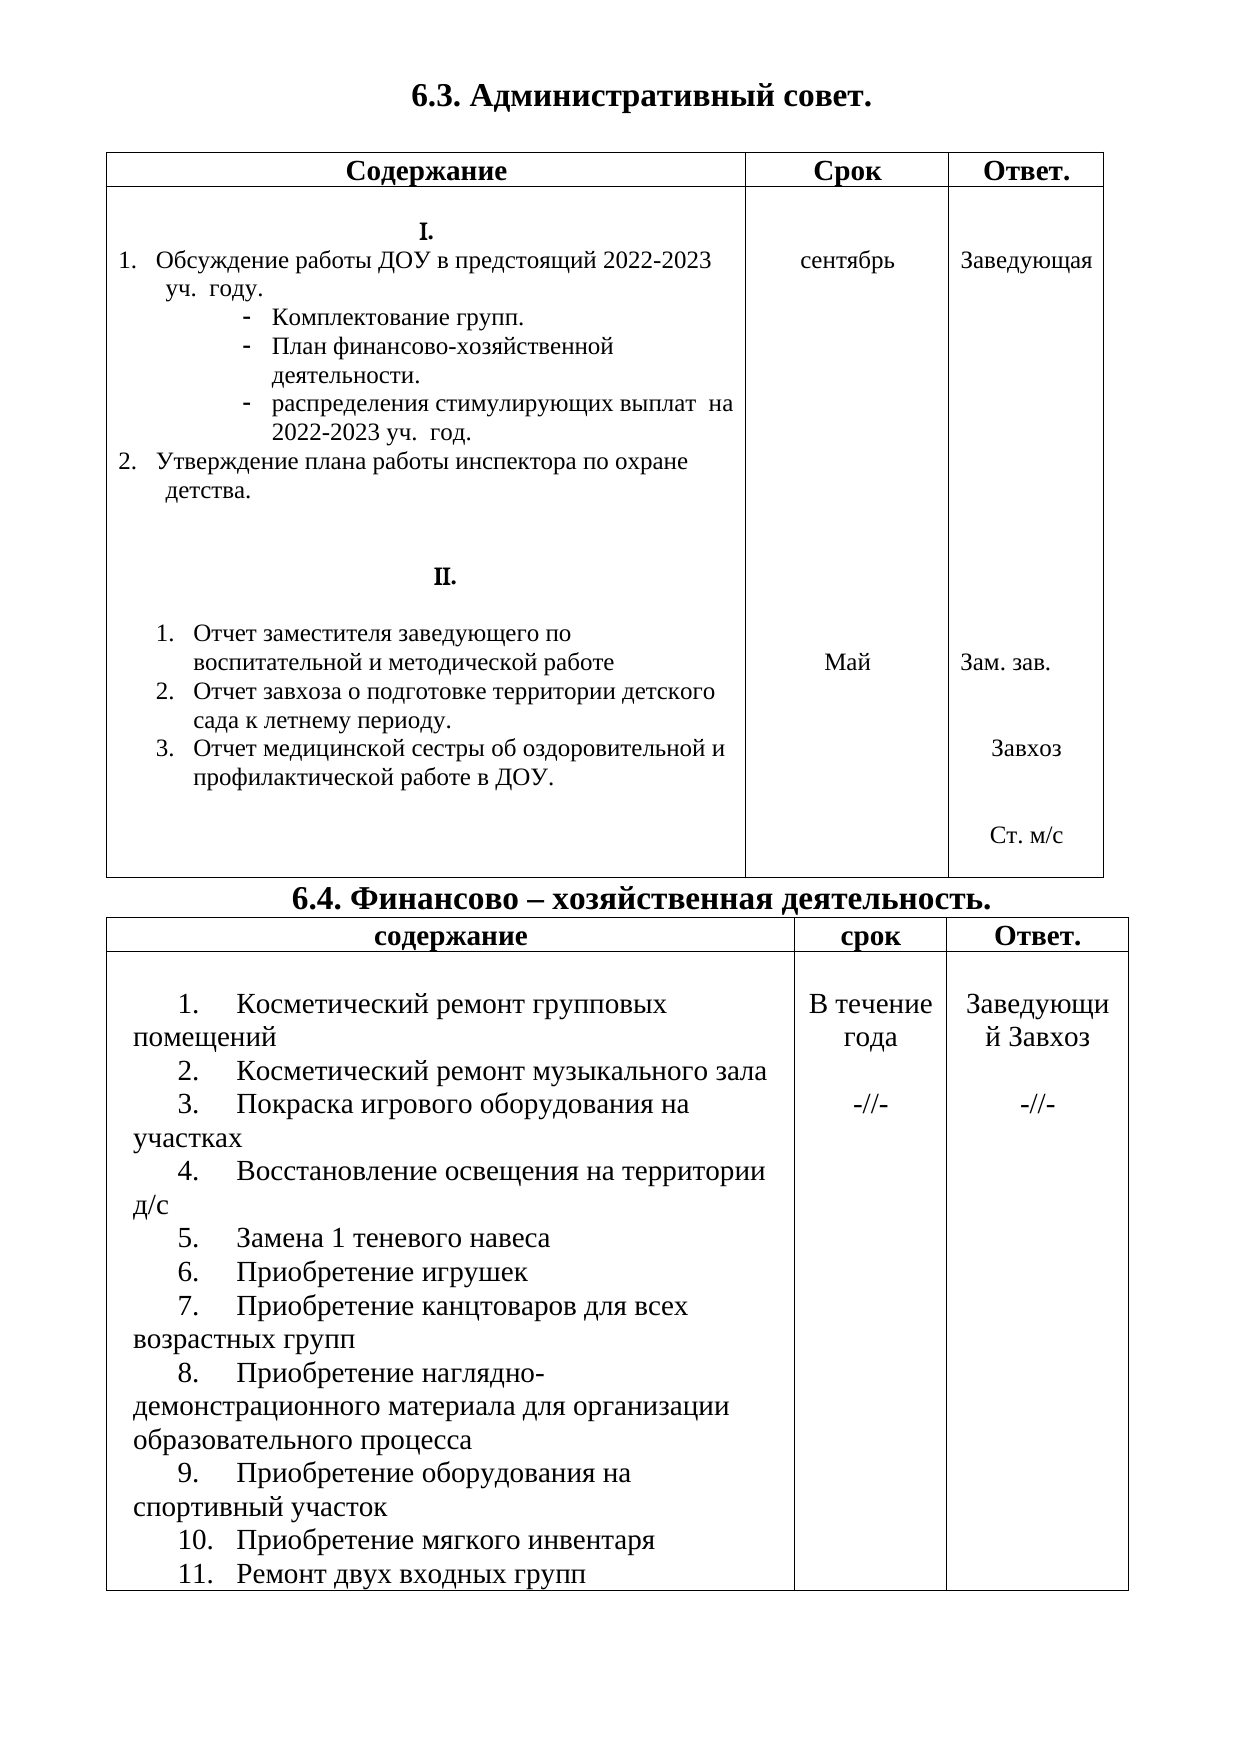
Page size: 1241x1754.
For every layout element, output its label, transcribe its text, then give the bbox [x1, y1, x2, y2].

table_header Содержание [107, 153, 745, 186]
table_cell Косметический ремонт групповых помещений Косметический ремонт музыкального зала Покраска игрового оборудования на участках Восстановление освещения на территории д/с Замена 1 теневого навеса Приобретение игрушек Приобретение канцтоваров для всех возрастных групп Приобретение наглядно-демонстрационного материала для организации образовательного процесса Приобретение оборудования на спортивный участок Приобретение мягкого инвентаря Ремонт двух входных групп [107, 952, 794, 1589]
table_header Ответ. [949, 153, 1103, 186]
table_cell . Обсуждение работы ДОУ в предстоящий 2022-2023 уч. году. Комплектование групп. План финансово-хозяйственной деятельности. распределения стимулирующих выплат на 2022-2023 уч. год. Утверждение плана работы инспектора по охране детства. . Отчет заместителя заведующего по воспитательной и методической работе Отчет завхоза о подготовке территории детского сада к летнему периоду. Отчет медицинской сестры об оздоровительной и профилактической работе в ДОУ. [107, 187, 745, 877]
table_header срок [795, 918, 946, 951]
table_header Ответ. [947, 918, 1128, 951]
table_cell В течение года -//- [795, 952, 946, 1589]
text 6.4. Финансово – хозяйственная деятельность. [118, 878, 1165, 917]
table_header содержание [107, 918, 794, 951]
table_cell сентябрь Май [746, 187, 948, 877]
table_cell Заведующая Зам. зав. Завхоз Ст. м/с [949, 187, 1103, 877]
table_header Срок [746, 153, 948, 186]
text 6.3. Административный совет. [118, 75, 1165, 113]
table_cell Заведующий Завхоз -//- [947, 952, 1128, 1589]
